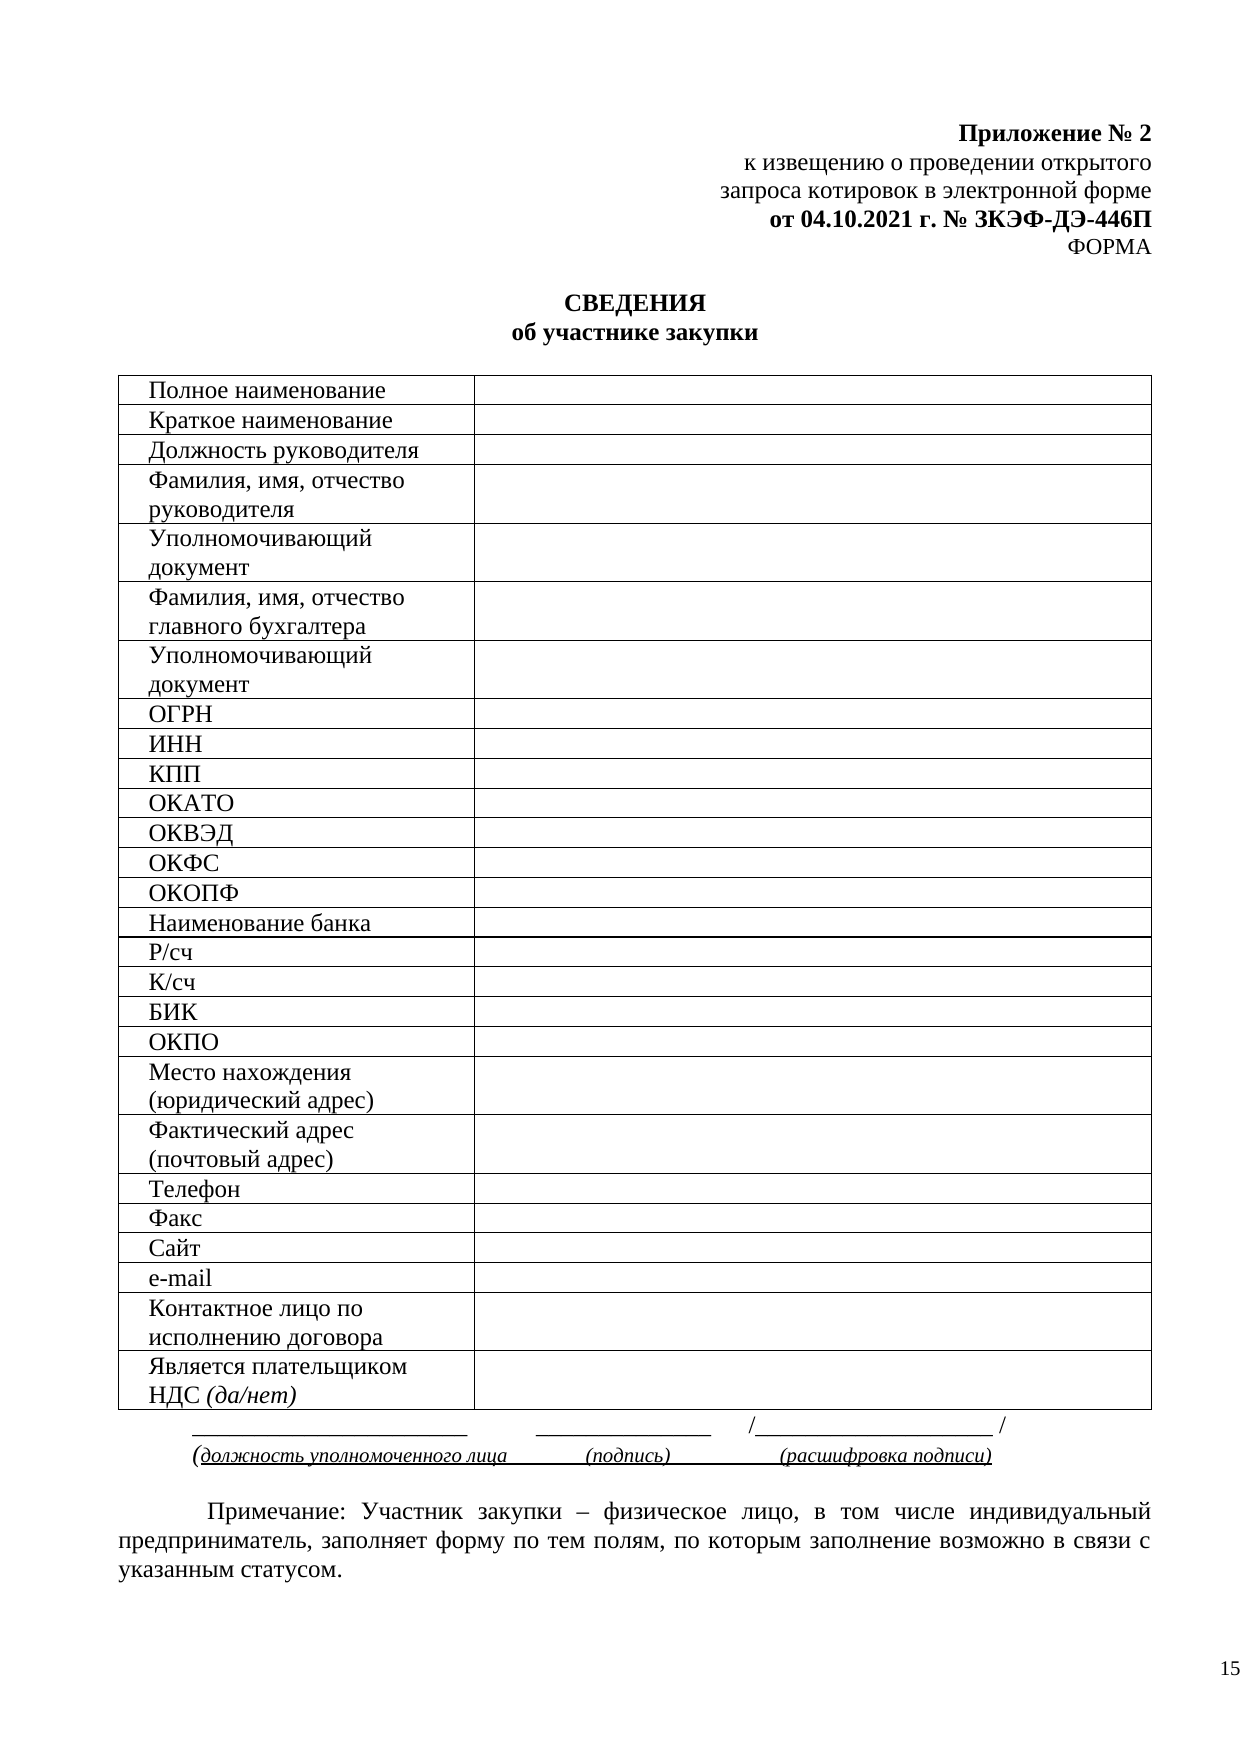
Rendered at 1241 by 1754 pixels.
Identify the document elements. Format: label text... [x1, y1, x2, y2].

table_cell Р/сч [119, 938, 474, 966]
table_cell Должность руководителя [119, 435, 474, 464]
table_cell [475, 1263, 1151, 1292]
table_cell Фамилия, имя, отчество руководителя [119, 465, 474, 522]
table_cell [475, 967, 1151, 996]
table_cell [475, 908, 1151, 936]
table_cell ИНН [119, 729, 474, 758]
table_cell К/сч [119, 967, 474, 996]
table_cell ОКАТО [119, 789, 474, 817]
table_header [475, 376, 1151, 404]
text Приложение № 2 [118, 118, 1152, 147]
table_cell e-mail [119, 1263, 474, 1292]
table_header Полное наименование [119, 376, 474, 404]
table_cell Телефон [119, 1174, 474, 1202]
table_cell [475, 435, 1151, 464]
table_cell [475, 405, 1151, 434]
table_cell Фамилия, имя, отчество главного бухгалтера [119, 582, 474, 639]
table_cell Место нахождения (юридический адрес) [119, 1057, 474, 1114]
text к извещению о проведении открытого запроса котировок в электронной форме [118, 147, 1152, 204]
table_cell Сайт [119, 1233, 474, 1262]
table_cell [475, 1351, 1151, 1409]
table_cell ОКФС [119, 848, 474, 877]
table_cell ОКПО [119, 1027, 474, 1056]
table_cell [475, 848, 1151, 877]
table_cell [475, 759, 1151, 787]
table_cell [475, 465, 1151, 522]
table_cell Фактический адрес (почтовый адрес) [119, 1115, 474, 1173]
table_cell Наименование банка [119, 908, 474, 936]
table_cell ОКОПФ [119, 878, 474, 907]
table_cell Уполномочивающий документ [119, 641, 474, 698]
table_cell БИК [119, 997, 474, 1026]
table_cell Краткое наименование [119, 405, 474, 434]
table_cell ОКВЭД [119, 818, 474, 847]
table_cell [475, 1057, 1151, 1114]
table_cell [475, 1027, 1151, 1056]
table_cell Контактное лицо по исполнению договора [119, 1293, 474, 1350]
table_cell [475, 582, 1151, 639]
text (должность уполномоченного лица (подпись) (расшифровка подписи) [118, 1439, 1240, 1467]
table_cell [475, 524, 1151, 581]
text ______________________ ______________ /___________________ / [118, 1410, 1240, 1439]
table_cell [475, 641, 1151, 698]
table_cell [475, 818, 1151, 847]
table_cell [475, 1174, 1151, 1202]
text Примечание: Участник закупки – физическое лицо, в том числе индивидуальный предприниматель, заполняет форму по тем полям, по которым заполнение возможно в связи с указанным статусом. [118, 1496, 1152, 1582]
table_cell [475, 1233, 1151, 1262]
table_cell [475, 699, 1151, 728]
text ФОРМА [118, 233, 1152, 259]
table_cell [475, 878, 1151, 907]
table_cell КПП [119, 759, 474, 787]
text СВЕДЕНИЯ [118, 288, 1152, 317]
table_cell [475, 1115, 1151, 1173]
table_cell Факс [119, 1204, 474, 1232]
text об участнике закупки [118, 317, 1152, 346]
table_cell ОГРН [119, 699, 474, 728]
table_cell [475, 997, 1151, 1026]
table_cell [475, 789, 1151, 817]
table_cell [475, 938, 1151, 966]
table_cell [475, 1204, 1151, 1232]
table_cell Является плательщиком НДС (да/нет) [119, 1351, 474, 1409]
text от 04.10.2021 г. № ЗКЭФ-ДЭ-446П [118, 204, 1152, 233]
table_cell [475, 1293, 1151, 1350]
table_cell [475, 729, 1151, 758]
table_cell Уполномочивающий документ [119, 524, 474, 581]
